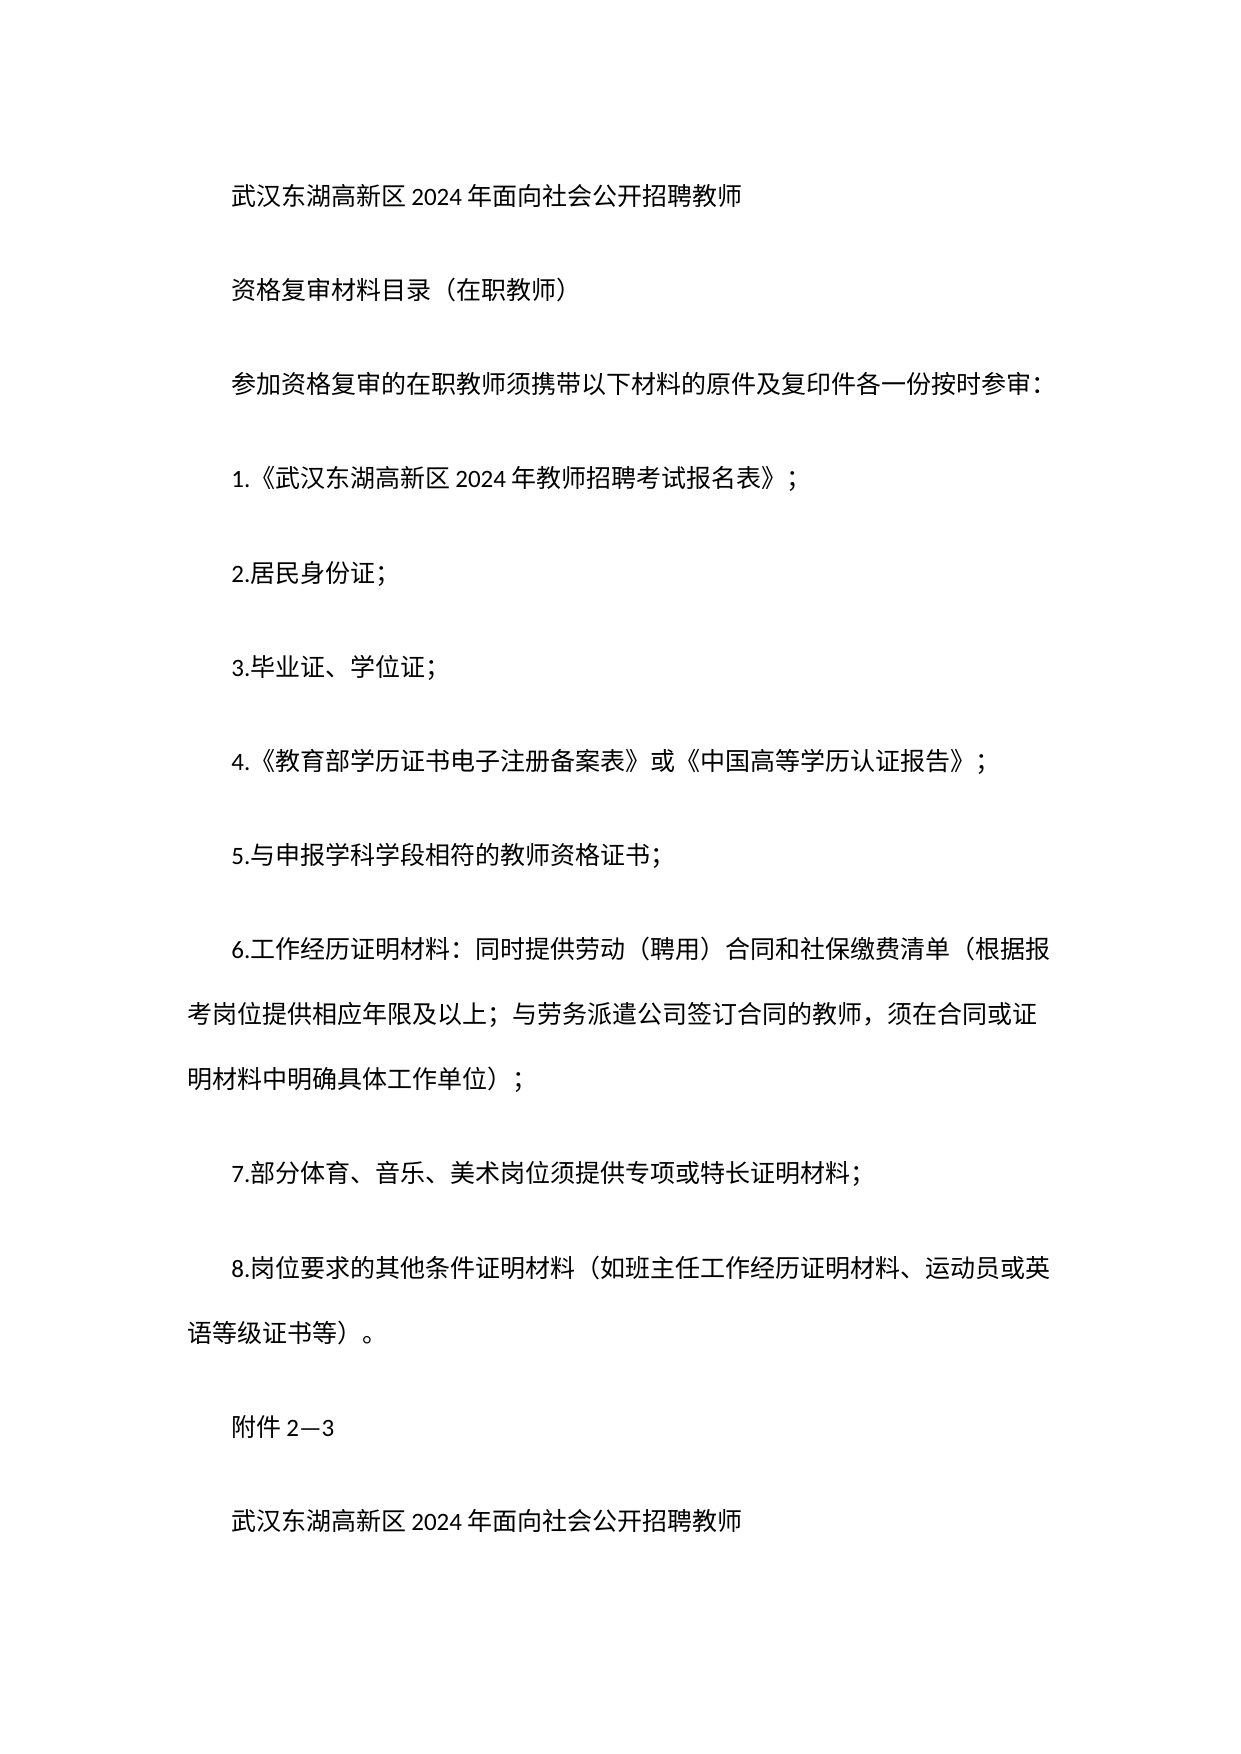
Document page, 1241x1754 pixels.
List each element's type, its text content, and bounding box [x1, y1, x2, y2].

text 1.《武汉东湖高新区2024年教师招聘考试报名表》； [187, 444, 1053, 509]
text 8.岗位要求的其他条件证明材料（如班主任工作经历证明材料、运动员或英语等级证书等）。 [187, 1234, 1053, 1364]
text 附件2—3 [187, 1393, 1053, 1458]
text 资格复审材料目录（在职教师） [187, 256, 1053, 321]
text 4.《教育部学历证书电子注册备案表》或《中国高等学历认证报告》； [187, 727, 1053, 792]
text 6.工作经历证明材料：同时提供劳动（聘用）合同和社保缴费清单（根据报考岗位提供相应年限及以上；与劳务派遣公司签订合同的教师，须在合同或证明材料中明确具体工作单位）； [187, 915, 1053, 1110]
text 参加资格复审的在职教师须携带以下材料的原件及复印件各一份按时参审： [187, 350, 1053, 415]
text 武汉东湖高新区2024年面向社会公开招聘教师 [187, 162, 1053, 227]
text 7.部分体育、音乐、美术岗位须提供专项或特长证明材料； [187, 1139, 1053, 1204]
text 武汉东湖高新区2024年面向社会公开招聘教师 [187, 1487, 1053, 1552]
text 3.毕业证、学位证； [187, 633, 1053, 698]
text 2.居民身份证； [187, 539, 1053, 604]
text 5.与申报学科学段相符的教师资格证书； [187, 821, 1053, 886]
